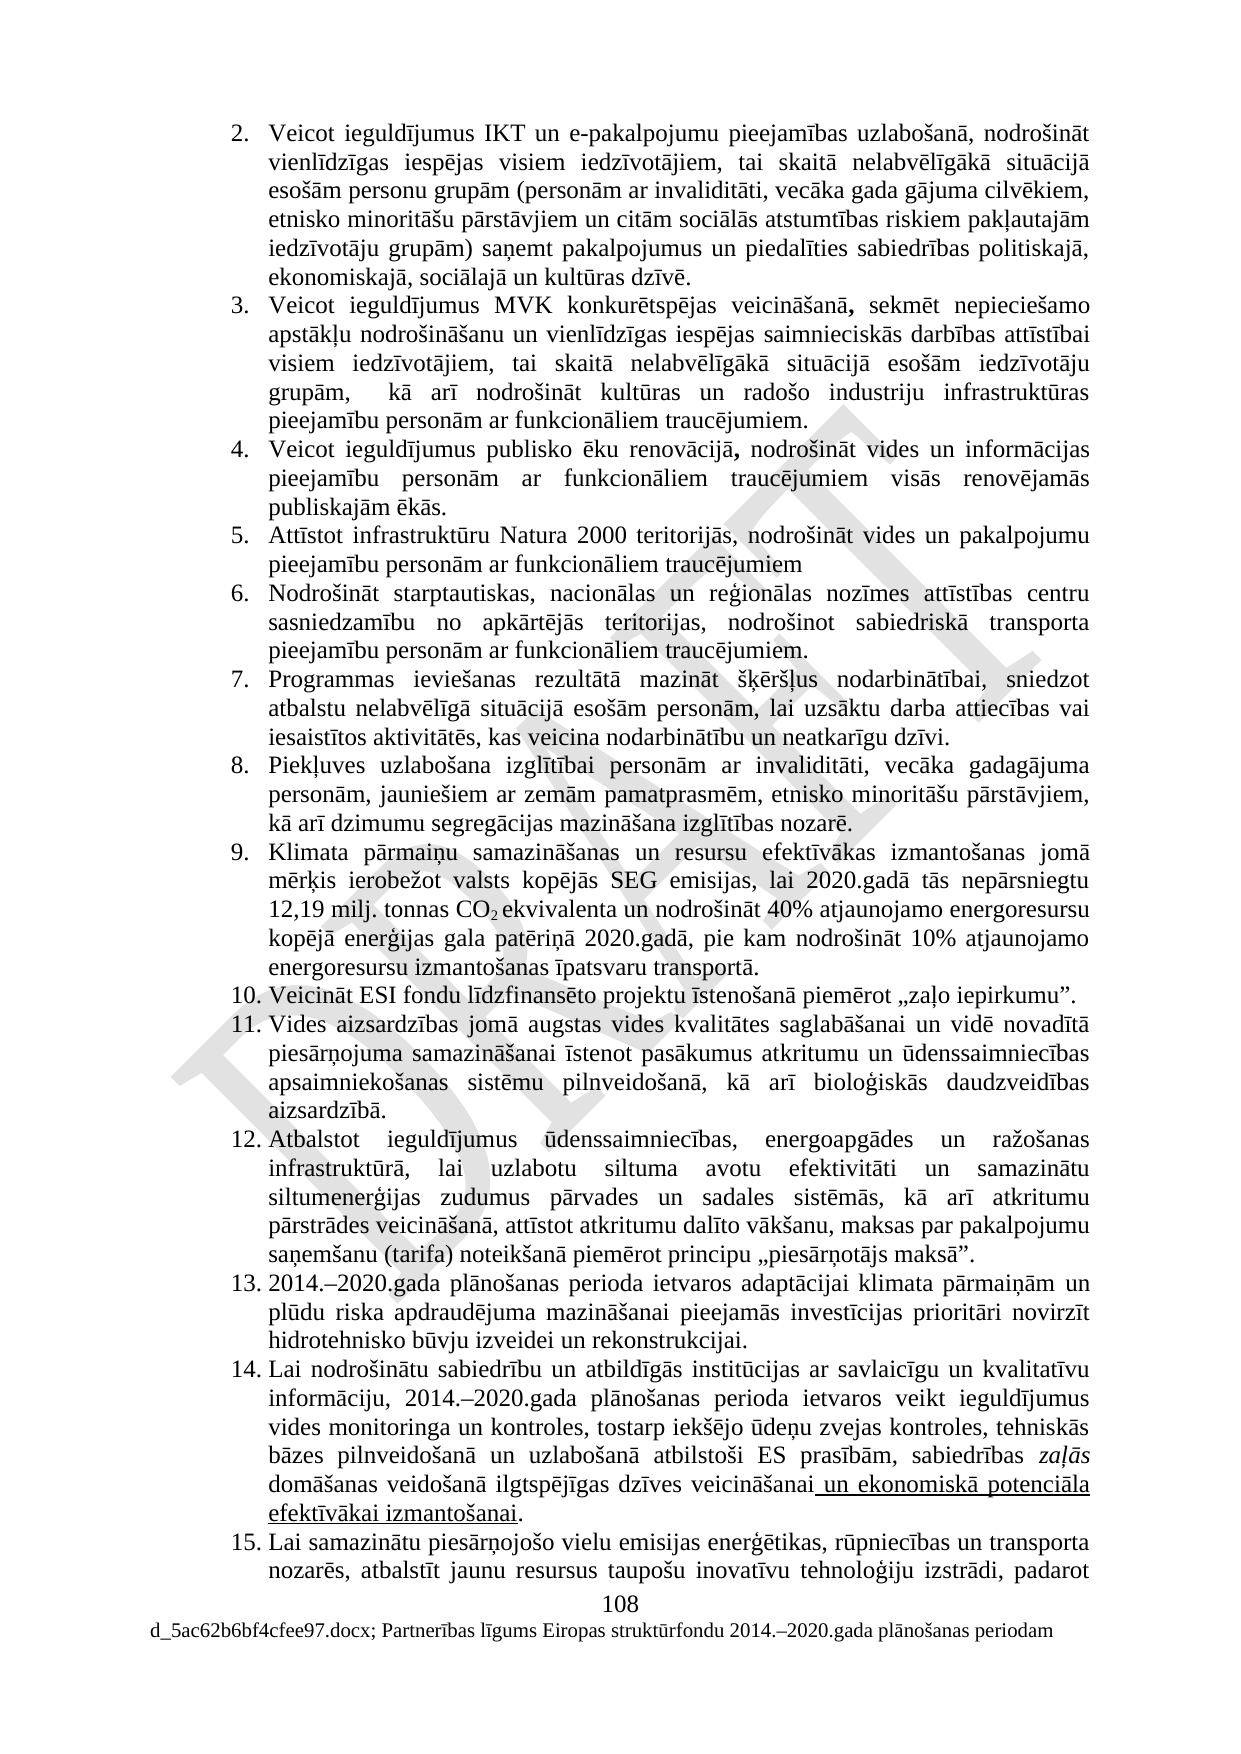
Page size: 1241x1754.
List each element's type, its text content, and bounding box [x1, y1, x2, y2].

list Veicināt ESI fondu līdzfinansēto projektu īstenošanā piemērot „zaļo iepirkumu”. [231, 981, 1090, 1009]
list Vides aizsardzības jomā augstas vides kvalitātes saglabāšanai un vidē novadītā piesārņojuma samazināšanai īstenot pasākumus atkritumu un ūdenssaimniecības apsaimniekošanas sistēmu pilnveidošanā, kā arī bioloģiskās daudzveidības aizsardzībā. [231, 1009, 1090, 1124]
list Klimata pārmaiņu samazināšanas un resursu efektīvākas izmantošanas jomā mērķis ierobežot valsts kopējās SEG emisijas, lai 2020.gadā tās nepārsniegtu 12,19 milj. tonnas CO2 ekvivalenta un nodrošināt 40% atjaunojamo energoresursu kopējā enerģijas gala patēriņā 2020.gadā, pie kam nodrošināt 10% atjaunojamo energoresursu izmantošanas īpatsvaru transportā. [231, 837, 1090, 981]
list 2014.–2020.gada plānošanas perioda ietvaros adaptācijai klimata pārmaiņām un plūdu riska apdraudējuma mazināšanai pieejamās investīcijas prioritāri novirzīt hidrotehnisko būvju izveidei un rekonstrukcijai. [231, 1268, 1090, 1354]
list Veicot ieguldījumus publisko ēku renovācijā, nodrošināt vides un informācijas pieejamību personām ar funkcionāliem traucējumiem visās renovējamās publiskajām ēkās. [231, 434, 1090, 521]
list Veicot ieguldījumus IKT un e-pakalpojumu pieejamības uzlabošanā, nodrošināt vienlīdzīgas iespējas visiem iedzīvotājiem, tai skaitā nelabvēlīgākā situācijā esošām personu grupām (personām ar invaliditāti, vecāka gada gājuma cilvēkiem, etnisko minoritāšu pārstāvjiem un citām sociālās atstumtības riskiem pakļautajām iedzīvotāju grupām) saņemt pakalpojumus un piedalīties sabiedrības politiskajā, ekonomiskajā, sociālajā un kultūras dzīvē. [231, 118, 1090, 291]
list Nodrošināt starptautiskas, nacionālas un reģionālas nozīmes attīstības centru sasniedzamību no apkārtējās teritorijas, nodrošinot sabiedriskā transporta pieejamību personām ar funkcionāliem traucējumiem. [231, 578, 1090, 664]
list Programmas ieviešanas rezultātā mazināt šķēršļus nodarbinātībai, sniedzot atbalstu nelabvēlīgā situācijā esošām personām, lai uzsāktu darba attiecības vai iesaistītos aktivitātēs, kas veicina nodarbinātību un neatkarīgu dzīvi. [231, 664, 1090, 751]
list Attīstot infrastruktūru Natura 2000 teritorijās, nodrošināt vides un pakalpojumu pieejamību personām ar funkcionāliem traucējumiem [231, 521, 1090, 578]
list Atbalstot ieguldījumus ūdenssaimniecības, energoapgādes un ražošanas infrastruktūrā, lai uzlabotu siltuma avotu efektivitāti un samazinātu siltumenerģijas zudumus pārvades un sadales sistēmās, kā arī atkritumu pārstrādes veicināšanā, attīstot atkritumu dalīto vākšanu, maksas par pakalpojumu saņemšanu (tarifa) noteikšanā piemērot principu „piesārņotājs maksā”. [231, 1124, 1090, 1268]
list Veicot ieguldījumus MVK konkurētspējas veicināšanā, sekmēt nepieciešamo apstākļu nodrošināšanu un vienlīdzīgas iespējas saimnieciskās darbības attīstībai visiem iedzīvotājiem, tai skaitā nelabvēlīgākā situācijā esošām iedzīvotāju grupām, kā arī nodrošināt kultūras un radošo industriju infrastruktūras pieejamību personām ar funkcionāliem traucējumiem. [231, 291, 1090, 434]
list Lai nodrošinātu sabiedrību un atbildīgās institūcijas ar savlaicīgu un kvalitatīvu informāciju, 2014.–2020.gada plānošanas perioda ietvaros veikt ieguldījumus vides monitoringa un kontroles, tostarp iekšējo ūdeņu zvejas kontroles, tehniskās bāzes pilnveidošanā un uzlabošanā atbilstoši ES prasībām, sabiedrības zaļās domāšanas veidošanā ilgtspējīgas dzīves veicināšanai un ekonomiskā potenciāla efektīvākai izmantošanai. [231, 1354, 1090, 1527]
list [231, 1527, 1090, 1584]
list Piekļuves uzlabošana izglītībai personām ar invaliditāti, vecāka gadagājuma personām, jauniešiem ar zemām pamatprasmēm, etnisko minoritāšu pārstāvjiem, kā arī dzimumu segregācijas mazināšana izglītības nozarē. [231, 751, 1090, 837]
